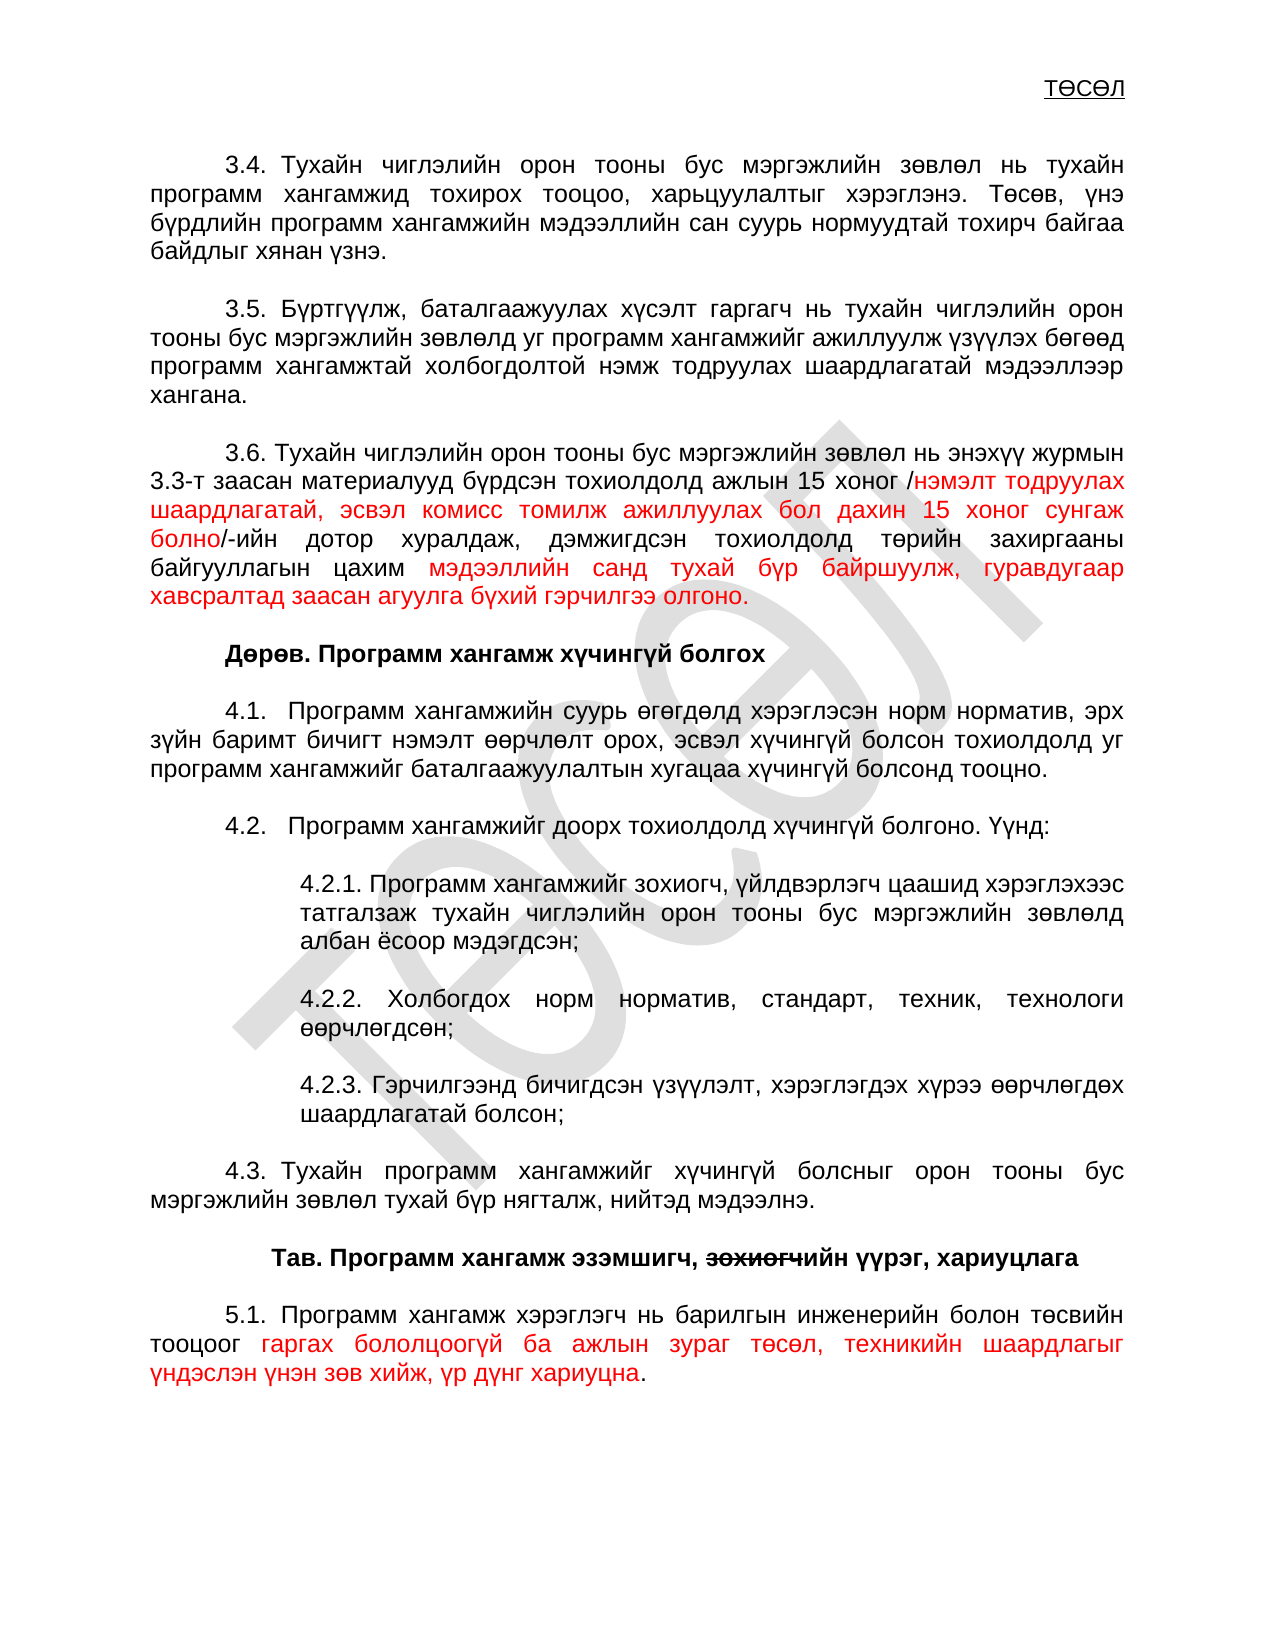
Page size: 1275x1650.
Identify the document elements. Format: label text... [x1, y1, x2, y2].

text 4.2.3. Гэрчилгээнд бичигдсэн үзүүлэлт, хэрэглэгдэх хүрээ өөрчлөгдөх шаардлагатай болсон; [300, 1070, 1125, 1127]
text Тав. Программ хангамж эзэмшигч, зохиогчийн үүрэг, хариуцлага [225, 1242, 1125, 1271]
text 4.1. Программ хангамжийн суурь өгөгдөлд хэрэглэсэн норм норматив, эрх зүйн баримт бичигт нэмэлт өөрчлөлт орох, эсвэл хүчингүй болсон тохиолдолд уг программ хангамжийг баталгаажуулалтын хугацаа хүчингүй болсонд тооцно. [150, 696, 1125, 782]
text 4.2.1. Программ хангамжийг зохиогч, үйлдвэрлэгч цаашид хэрэглэхээс татгалзаж тухайн чиглэлийн орон тооны бус мэргэжлийн зөвлөлд албан ёсоор мэдэгдсэн; [300, 869, 1125, 955]
text 3.4. Тухайн чиглэлийн орон тооны бус мэргэжлийн зөвлөл нь тухайн программ хангамжид тохирох тооцоо, харьцуулалтыг хэрэглэнэ. Төсөв, үнэ бүрдлийн программ хангамжийн мэдээллийн сан суурь нормуудтай тохирч байгаа байдлыг хянан үзнэ. [150, 150, 1125, 265]
text Дөрөв. Программ хангамж хүчингүй болгох [225, 639, 1125, 667]
text 4.2. Программ хангамжийг доорх тохиолдолд хүчингүй болгоно. Үүнд: [150, 811, 1125, 840]
text 3.5. Бүртгүүлж, баталгаажуулах хүсэлт гаргагч нь тухайн чиглэлийн орон тооны бус мэргэжлийн зөвлөлд уг программ хангамжийг ажиллуулж үзүүлэх бөгөөд программ хангамжтай холбогдолтой нэмж тодруулах шаардлагатай мэдээллээр хангана. [150, 294, 1125, 409]
text 3.6. Тухайн чиглэлийн орон тооны бус мэргэжлийн зөвлөл нь энэхүү журмын 3.3-т заасан материалууд бүрдсэн тохиолдолд ажлын 15 хоног /нэмэлт тодруулах шаардлагатай, эсвэл комисс томилж ажиллуулах бол дахин 15 хоног сунгаж болно/-ийн дотор хуралдаж, дэмжигдсэн тохиолдолд төрийн захиргааны байгууллагын цахим мэдээллийн санд тухай бүр байршуулж, гуравдугаар хавсралтад заасан агуулга бүхий гэрчилгээ олгоно. [150, 437, 1125, 610]
text 4.2.2. Холбогдох норм норматив, стандарт, техник, технологи өөрчлөгдсөн; [300, 984, 1125, 1041]
text 4.3. Тухайн программ хангамжийг хүчингүй болсныг орон тооны бус мэргэжлийн зөвлөл тухай бүр нягталж, нийтэд мэдээлнэ. [150, 1156, 1125, 1214]
text 5.1. Программ хангамж хэрэглэгч нь барилгын инженерийн болон төсвийн тооцоог гаргах бололцоогүй ба ажлын зураг төсөл, техникийн шаардлагыг үндэслэн үнэн зөв хийж, үр дүнг хариуцна. [150, 1300, 1125, 1386]
